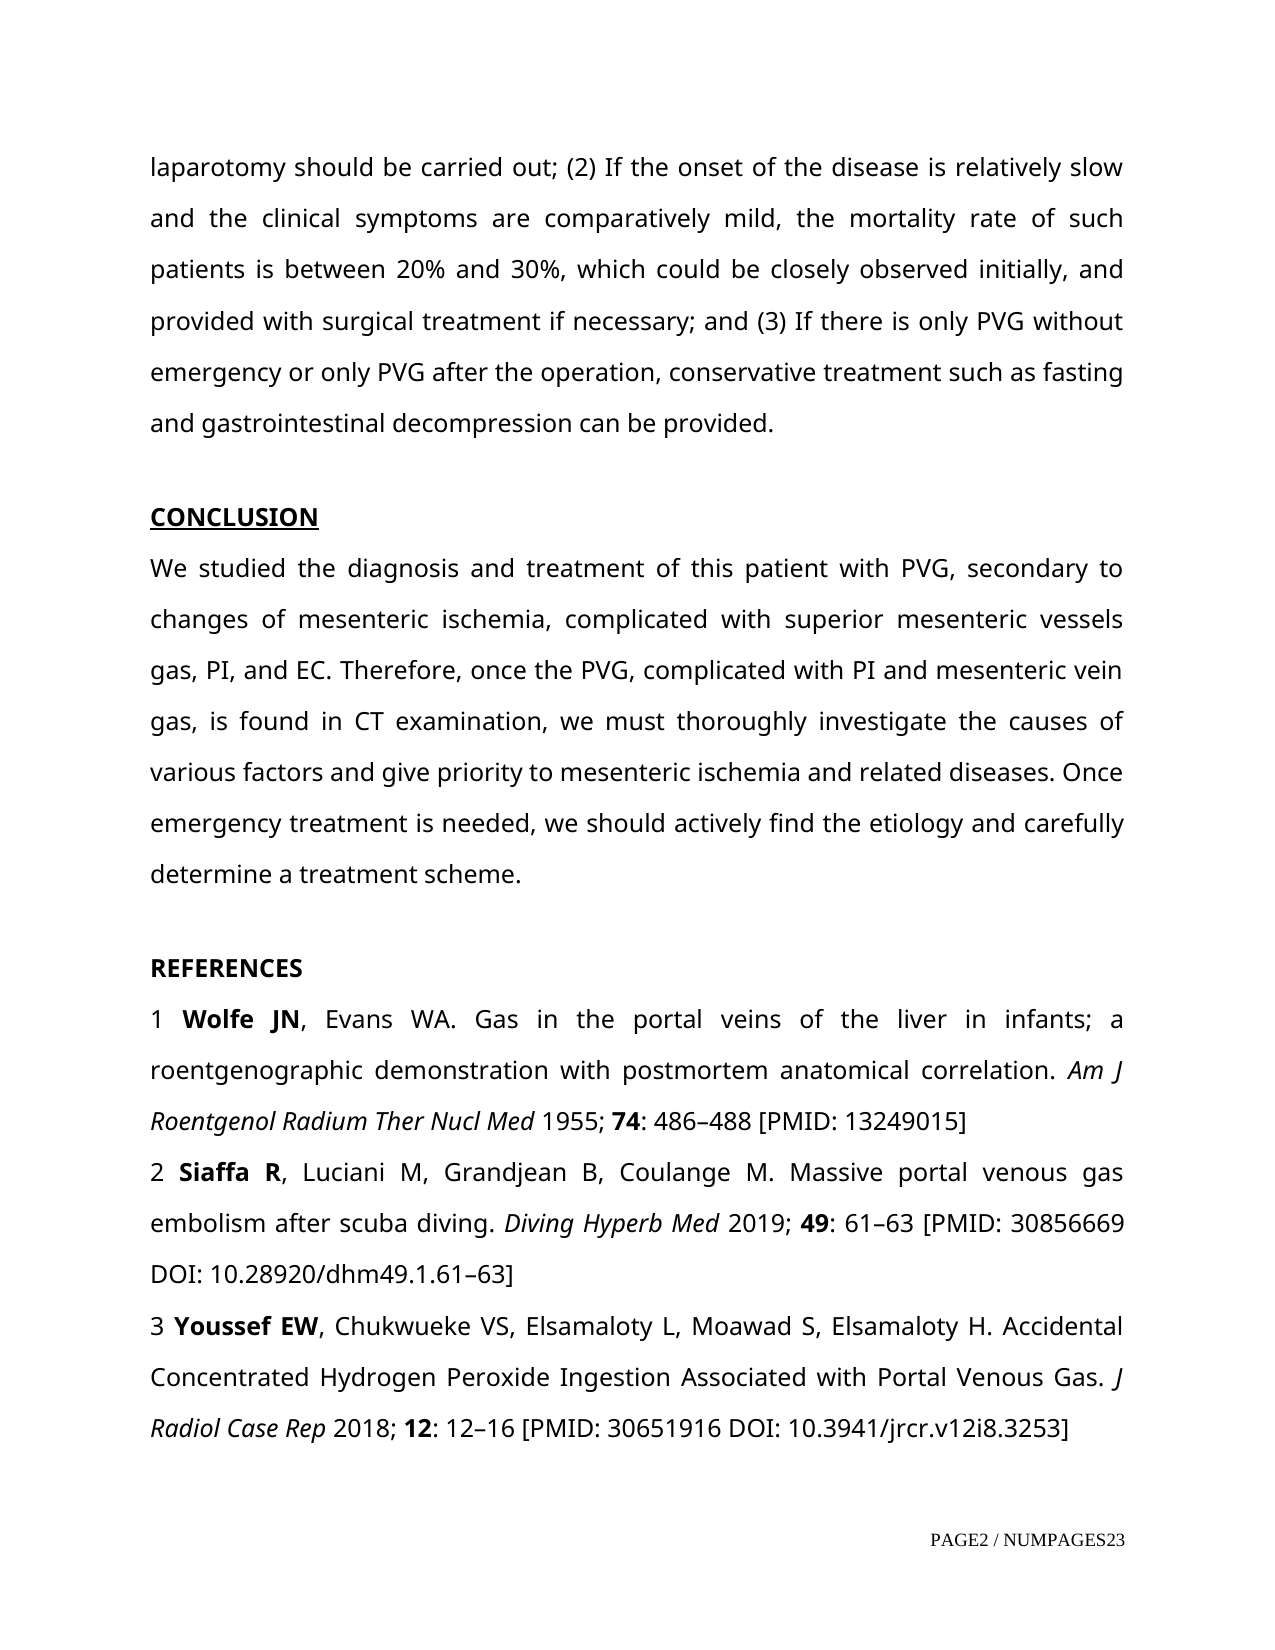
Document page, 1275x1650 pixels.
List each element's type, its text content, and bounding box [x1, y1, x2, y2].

text REFERENCES [150, 951, 1125, 985]
text CONCLUSION [150, 499, 1125, 533]
text 2 Siaffa R, Luciani M, Grandjean B, Coulange M. Massive portal venous gas embolism after scuba diving. Diving Hyperb Med 2019; 49: 61–63 [PMID: 30856669 DOI: 10.28920/dhm49.1.61–63] [150, 1155, 1125, 1291]
text We studied the diagnosis and treatment of this patient with PVG, secondary to changes of mesenteric ischemia, complicated with superior mesenteric vessels gas, PI, and EC. Therefore, once the PVG, complicated with PI and mesenteric vein gas, is found in CT examination, we must thoroughly investigate the causes of various factors and give priority to mesenteric ischemia and related diseases. Once emergency treatment is needed, we should actively find the etiology and carefully determine a treatment scheme. [150, 550, 1125, 891]
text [150, 150, 1125, 439]
text 3 Youssef EW, Chukwueke VS, Elsamaloty L, Moawad S, Elsamaloty H. Accidental Concentrated Hydrogen Peroxide Ingestion Associated with Portal Venous Gas. J Radiol Case Rep 2018; 12: 12–16 [PMID: 30651916 DOI: 10.3941/jrcr.v12i8.3253] [150, 1308, 1125, 1444]
text 1 Wolfe JN, Evans WA. Gas in the portal veins of the liver in infants; a roentgenographic demonstration with postmortem anatomical correlation. Am J Roentgenol Radium Ther Nucl Med 1955; 74: 486–488 [PMID: 13249015] [150, 1002, 1125, 1138]
